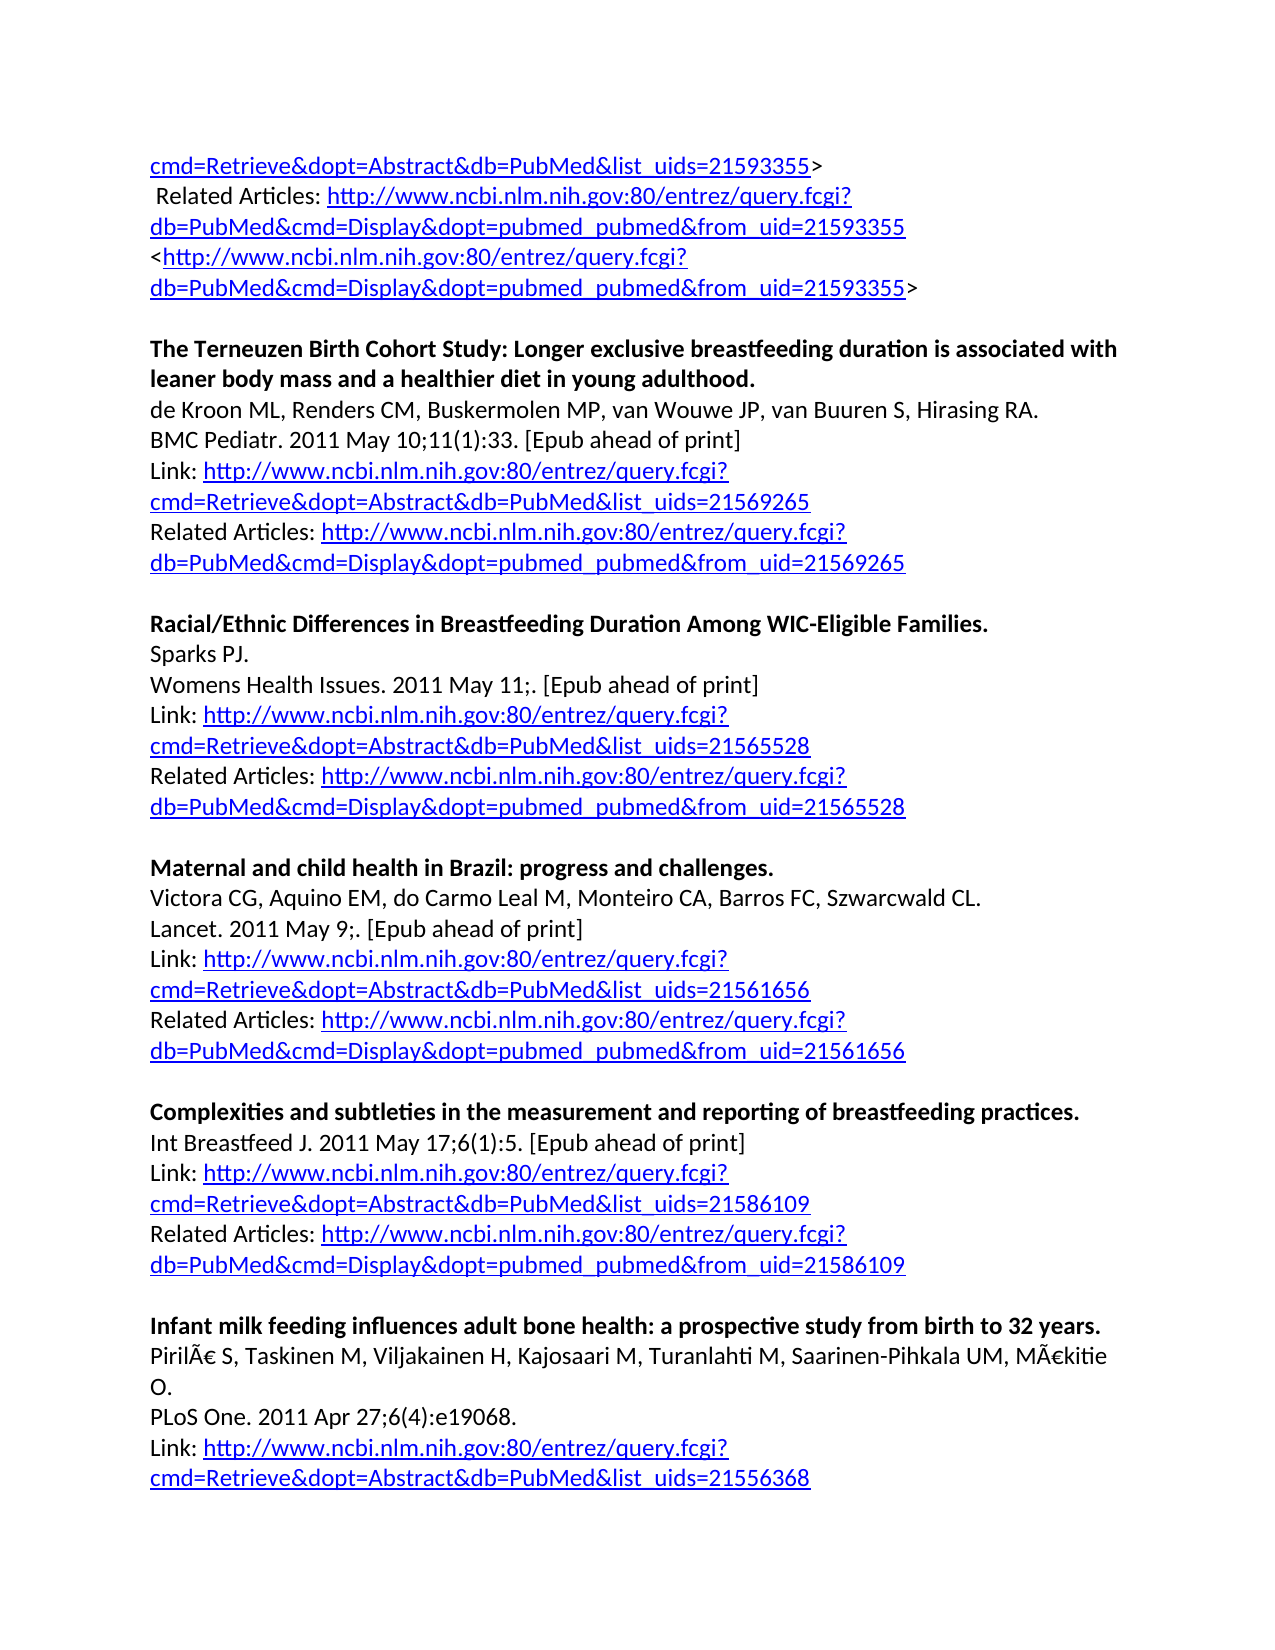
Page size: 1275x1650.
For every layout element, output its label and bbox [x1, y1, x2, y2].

text [150, 150, 1125, 1493]
